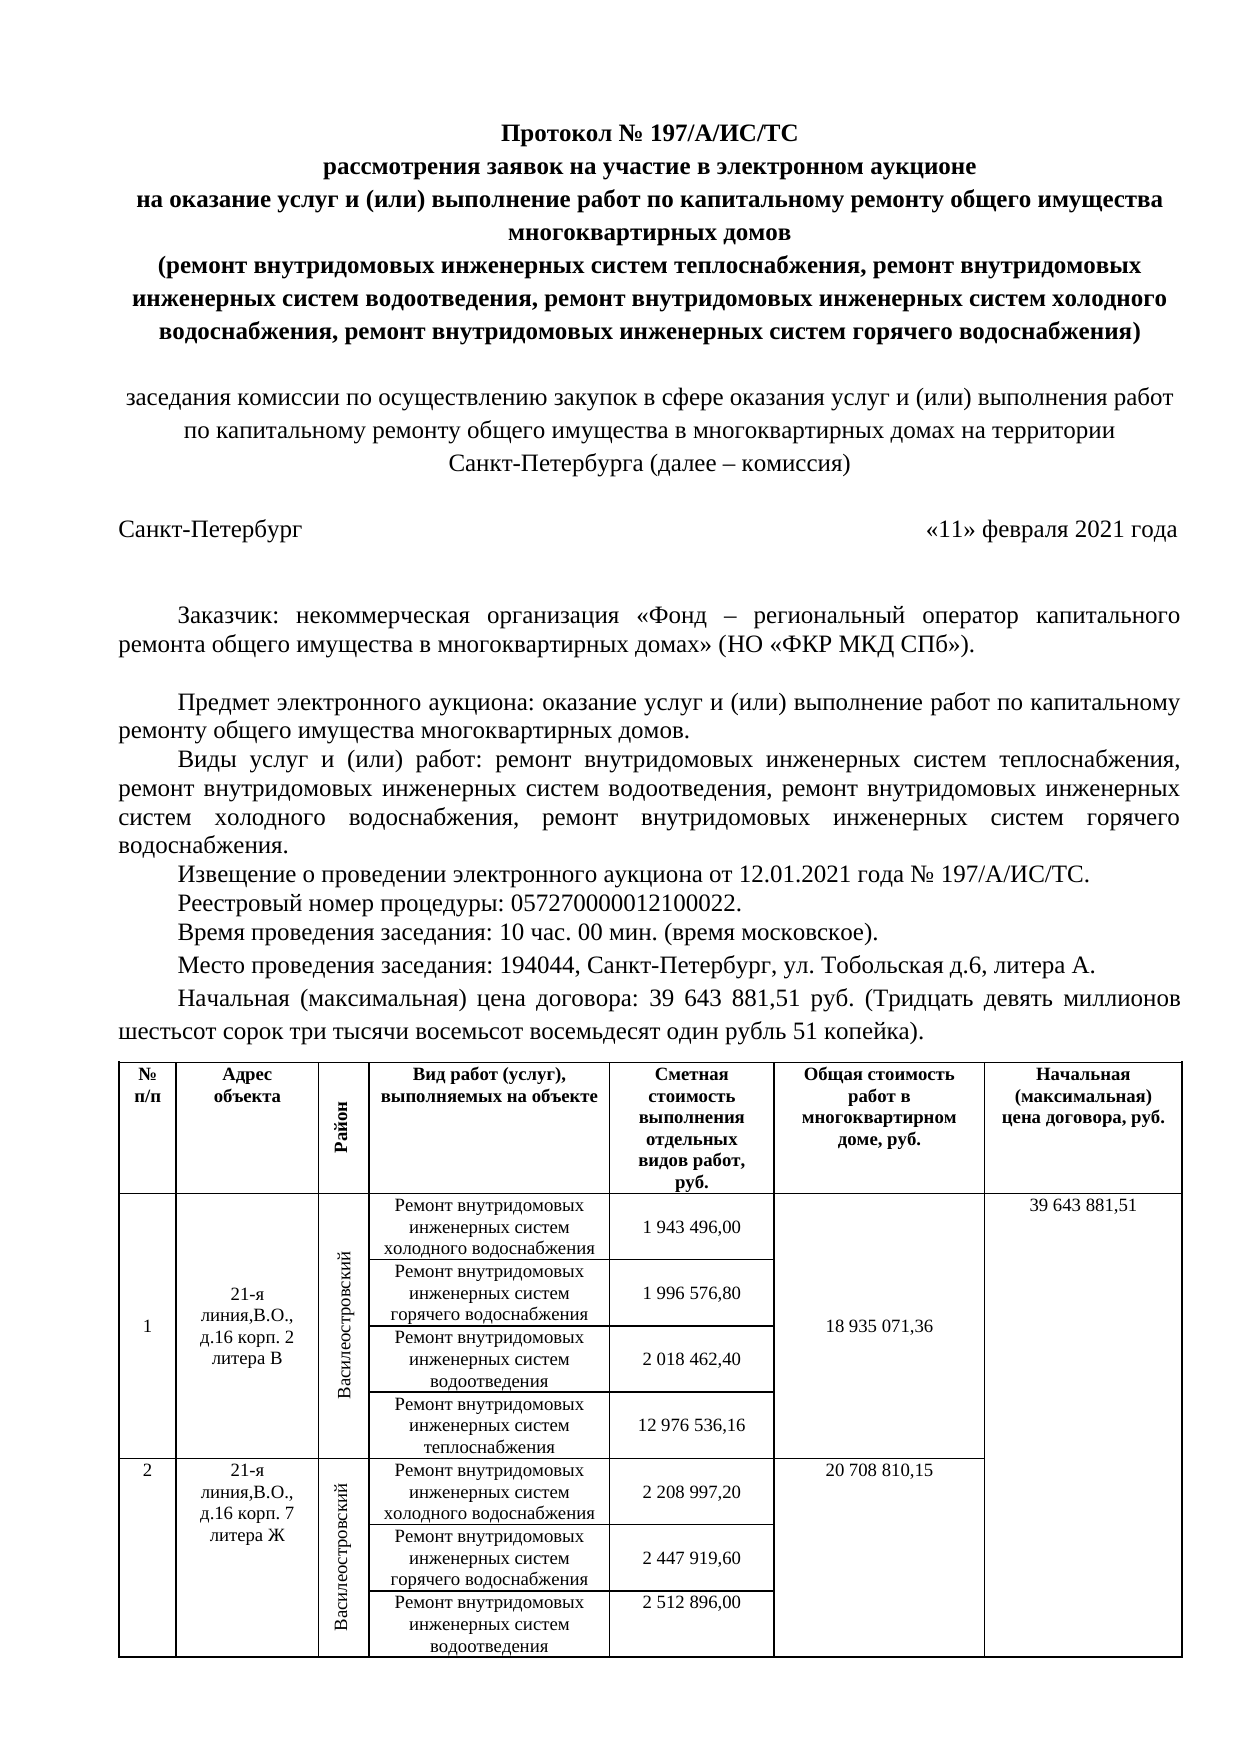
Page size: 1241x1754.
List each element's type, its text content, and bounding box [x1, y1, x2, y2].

table_cell Ремонт внутридомовых инженерных систем теплоснабжения [370, 1393, 609, 1457]
text заседания комиссии по осуществлению закупок в сфере оказания услуг и (или) выполнения работ по капитальному ремонту общего имущества в многоквартирных домах на территории [118, 382, 1181, 444]
table_cell Ремонт внутридомовых инженерных систем горячего водоснабжения [370, 1260, 609, 1325]
table_header Вид работ (услуг), выполняемых на объекте [370, 1063, 609, 1192]
table_cell 20 708 810,15 [775, 1459, 984, 1656]
table_cell Василеостровский [319, 1194, 368, 1457]
table_cell 21-я линия,В.О., д.16 корп. 2 литера В [177, 1194, 318, 1457]
table_cell 2 [120, 1459, 175, 1656]
text (ремонт внутридомовых инженерных систем теплоснабжения, ремонт внутридомовых инженерных систем водоотведения, ремонт внутридомовых инженерных систем холодного водоснабжения, ремонт внутридомовых инженерных систем горячего водоснабжения) [118, 250, 1181, 345]
table_cell 2 018 462,40 [610, 1327, 773, 1391]
table_cell 1 [120, 1194, 175, 1457]
table_header № п/п [120, 1063, 175, 1192]
table_cell 1 943 496,00 [610, 1194, 773, 1259]
text Извещение о проведении электронного аукциона от 12.01.2021 года № 197/А/ИС/ТС. [118, 859, 1181, 888]
table_cell Ремонт внутридомовых инженерных систем холодного водоснабжения [370, 1459, 609, 1524]
table_header Адрес объекта [177, 1063, 318, 1192]
table_cell 12 976 536,16 [610, 1393, 773, 1457]
text Реестровый номер процедуры: 057270000012100022. [118, 888, 1181, 917]
text Начальная (максимальная) цена договора: 39 643 881,51 руб. (Тридцать девять миллионов шестьсот сорок три тысячи восемьсот восемьдесят один рубль 51 копейка). [118, 983, 1181, 1045]
text Протокол № 197/А/ИС/ТС [118, 118, 1181, 147]
table_header Сметная стоимость выполнения отдельных видов работ, руб. [610, 1063, 773, 1192]
text Предмет электронного аукциона: оказание услуг и (или) выполнение работ по капитальному ремонту общего имущества многоквартирных домов. [118, 687, 1181, 744]
table_cell 39 643 881,51 [985, 1194, 1181, 1656]
text Санкт-Петербурга (далее – комиссия) [118, 448, 1181, 477]
table_cell Ремонт внутридомовых инженерных систем горячего водоснабжения [370, 1525, 609, 1590]
table_cell 2 208 997,20 [610, 1459, 773, 1524]
table_cell 2 512 896,00 [610, 1592, 773, 1656]
table_cell Василеостровский [319, 1459, 368, 1656]
text рассмотрения заявок на участие в электронном аукционе [118, 151, 1181, 180]
table_cell 1 996 576,80 [610, 1260, 773, 1325]
table_cell Ремонт внутридомовых инженерных систем холодного водоснабжения [370, 1194, 609, 1259]
table_header Начальная (максимальная) цена договора, руб. [985, 1063, 1181, 1192]
table_header Общая стоимость работ в многоквартирном доме, руб. [775, 1063, 984, 1192]
table_cell 2 447 919,60 [610, 1525, 773, 1590]
text на оказание услуг и (или) выполнение работ по капитальному ремонту общего имущества многоквартирных домов [118, 184, 1181, 246]
table_cell 18 935 071,36 [775, 1194, 984, 1457]
table_cell 21-я линия,В.О., д.16 корп. 7 литера Ж [177, 1459, 318, 1656]
text Виды услуг и (или) работ: ремонт внутридомовых инженерных систем теплоснабжения, ремонт внутридомовых инженерных систем водоотведения, ремонт внутридомовых инженерных систем холодного водоснабжения, ремонт внутридомовых инженерных систем горячего водоснабжения. [118, 744, 1181, 859]
text Заказчик: некоммерческая организация «Фонд – региональный оператор капитального ремонта общего имущества в многоквартирных домах» (НО «ФКР МКД СПб»). [118, 601, 1181, 658]
text Время проведения заседания: 10 час. 00 мин. (время московское). [118, 917, 1192, 946]
text Место проведения заседания: 194044, Санкт-Петербург, ул. Тобольская д.6, литера А. [118, 950, 1192, 979]
table_cell Ремонт внутридомовых инженерных систем водоотведения [370, 1327, 609, 1391]
text Санкт-Петербург «11» февраля 2021 года [118, 514, 1181, 543]
table_header Район [319, 1063, 368, 1192]
table_cell Ремонт внутридомовых инженерных систем водоотведения [370, 1592, 609, 1656]
